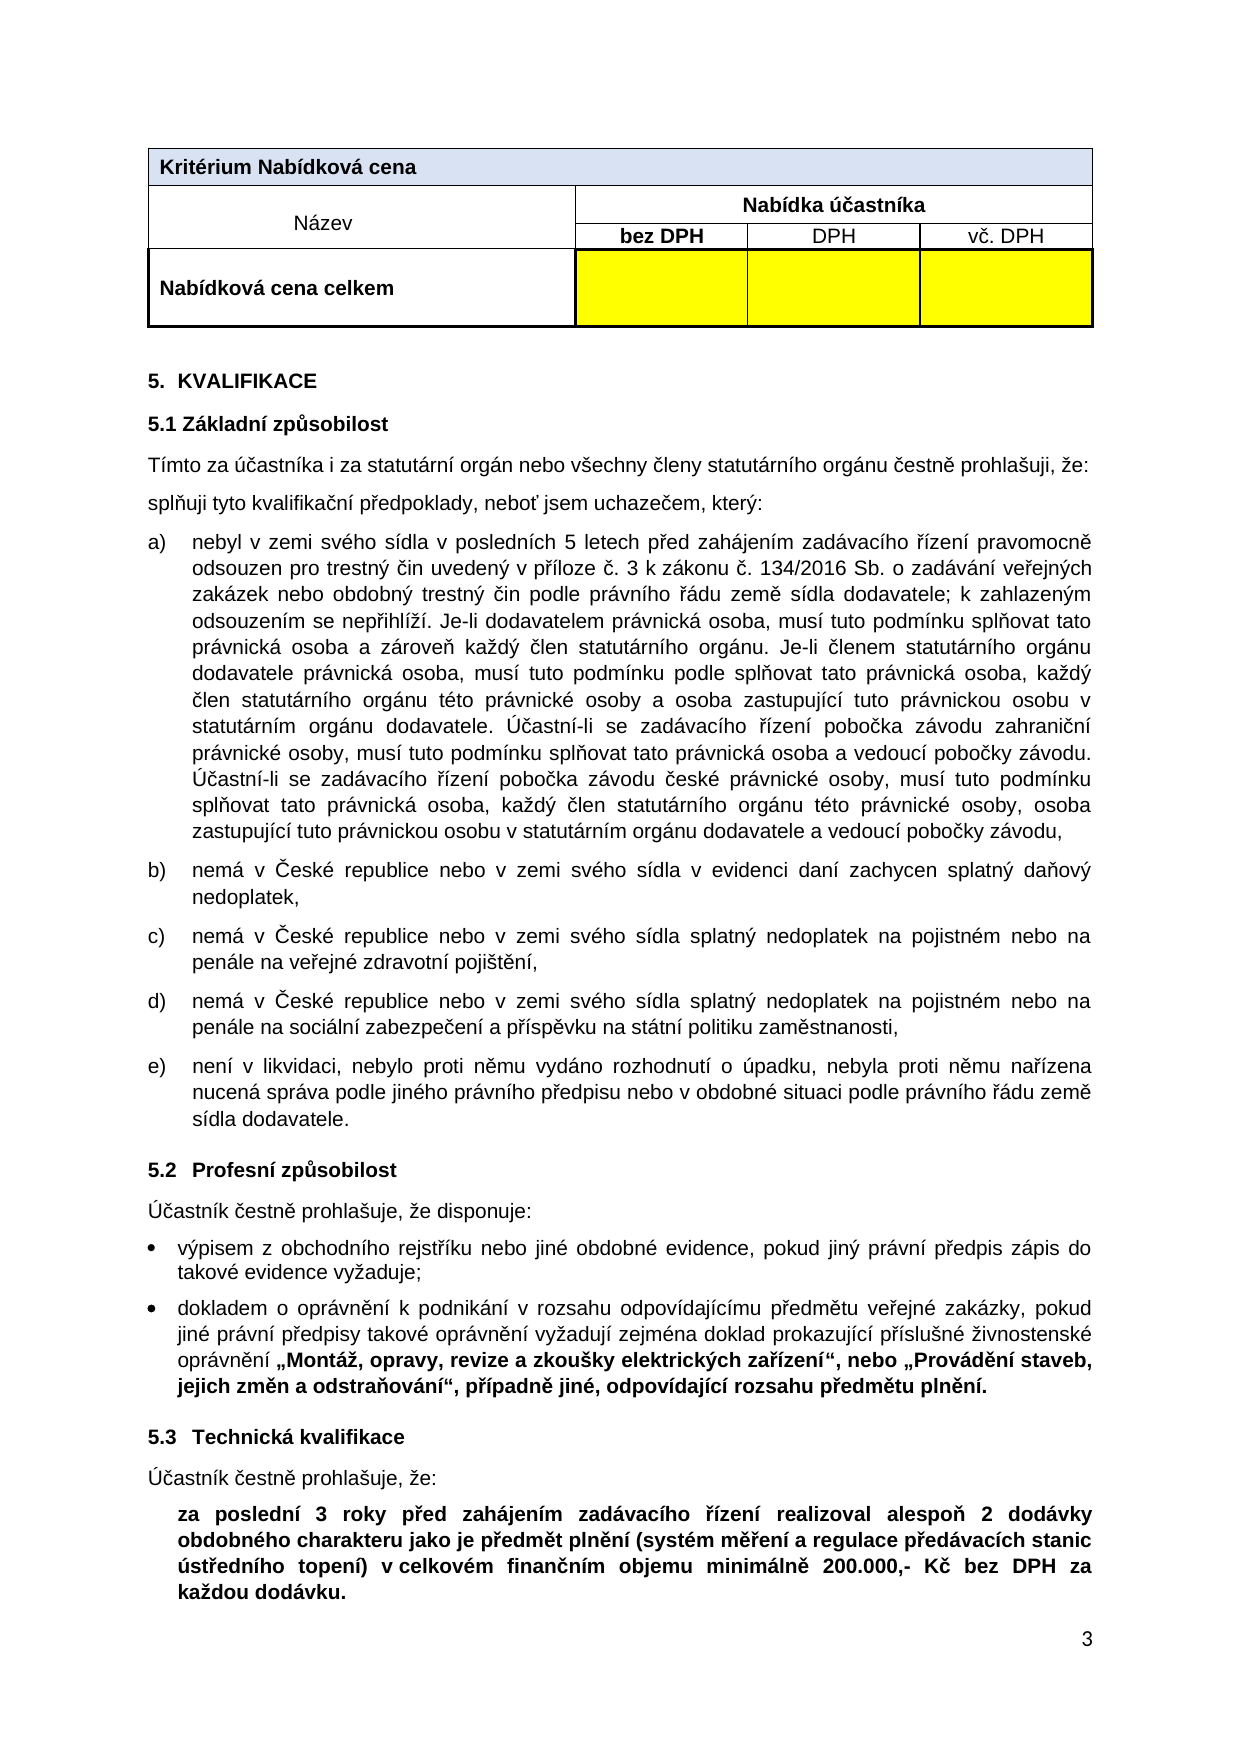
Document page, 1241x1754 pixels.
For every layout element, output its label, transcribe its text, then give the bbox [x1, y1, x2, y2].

list Technická kvalifikace [148, 1424, 1093, 1448]
table_cell [577, 251, 747, 325]
table_cell vč. DPH [921, 224, 1092, 248]
list nemá v České republice nebo v zemi svého sídla splatný nedoplatek na pojistném nebo na penále na veřejné zdravotní pojištění, [148, 923, 1093, 974]
text 5.1 Základní způsobilost [148, 412, 1093, 436]
table_cell Nabídková cena celkem [150, 249, 574, 325]
list není v likvidaci, nebylo proti němu vydáno rozhodnutí o úpadku, nebyla proti němu nařízena nucená správa podle jiného právního předpisu nebo v obdobné situaci podle právního řádu země sídla dodavatele. [148, 1054, 1093, 1131]
list nemá v České republice nebo v zemi svého sídla splatný nedoplatek na pojistném nebo na penále na sociální zabezpečení a příspěvku na státní politiku zaměstnanosti, [148, 989, 1093, 1039]
list dokladem o oprávnění k podnikání v rozsahu odpovídajícímu předmětu veřejné zakázky, pokud jiné právní předpisy takové oprávnění vyžadují zejména doklad prokazující příslušné živnostenské oprávnění „Montáž, opravy, revize a zkoušky elektrických zařízení“, nebo „Provádění staveb, jejich změn a odstraňování“, případně jiné, odpovídající rozsahu předmětu plnění. [148, 1296, 1093, 1398]
list Účastník čestně prohlašuje, že: [148, 1466, 1093, 1490]
text splňuji tyto kvalifikační předpoklady, neboť jsem uchazečem, který: [148, 491, 1093, 515]
text Tímto za účastníka i za statutární orgán nebo všechny členy statutárního orgánu čestně prohlašuji, že: [148, 453, 1093, 477]
table_cell bez DPH [576, 224, 747, 248]
table_cell [748, 251, 919, 325]
list nemá v České republice nebo v zemi svého sídla v evidenci daní zachycen splatný daňový nedoplatek, [148, 858, 1093, 908]
list KVALIFIKACE [148, 369, 1093, 393]
list nebyl v zemi svého sídla v posledních 5 letech před zahájením zadávacího řízení pravomocně odsouzen pro trestný čin uvedený v příloze č. 3 k zákonu č. 134/2016 Sb. o zadávání veřejných zakázek nebo obdobný trestný čin podle právního řádu země sídla dodavatele; k zahlazeným odsouzením se nepřihlíží. Je-li dodavatelem právnická osoba, musí tuto podmínku splňovat tato právnická osoba a zároveň každý člen statutárního orgánu. Je-li členem statutárního orgánu dodavatele právnická osoba, musí tuto podmínku podle splňovat tato právnická osoba, každý člen statutárního orgánu této právnické osoby a osoba zastupující tuto právnickou osobu v statutárním orgánu dodavatele. Účastní-li se zadávacího řízení pobočka závodu zahraniční právnické osoby, musí tuto podmínku splňovat tato právnická osoba a vedoucí pobočky závodu. Účastní-li se zadávacího řízení pobočka závodu české právnické osoby, musí tuto podmínku splňovat tato právnická osoba, každý člen statutárního orgánu této právnické osoby, osoba zastupující tuto právnickou osobu v statutárním orgánu dodavatele a vedoucí pobočky závodu, [148, 529, 1093, 843]
text za poslední 3 roky před zahájením zadávacího řízení realizoval alespoň 2 dodávky obdobného charakteru jako je předmět plnění (systém měření a regulace předávacích stanic ústředního topení) v celkovém finančním objemu minimálně 200.000,- Kč bez DPH za každou dodávku. [177, 1502, 1093, 1604]
list výpisem z obchodního rejstříku nebo jiné obdobné evidence, pokud jiný právní předpis zápis do takové evidence vyžaduje; [148, 1236, 1093, 1284]
table_cell Název [149, 186, 575, 248]
table_cell Nabídka účastníka [576, 186, 1092, 223]
text Účastník čestně prohlašuje, že disponuje: [148, 1199, 1093, 1223]
table_cell DPH [748, 224, 919, 248]
table_header Kritérium Nabídková cena [149, 149, 1092, 185]
list Profesní způsobilost [148, 1158, 1093, 1182]
table_cell [921, 251, 1091, 325]
